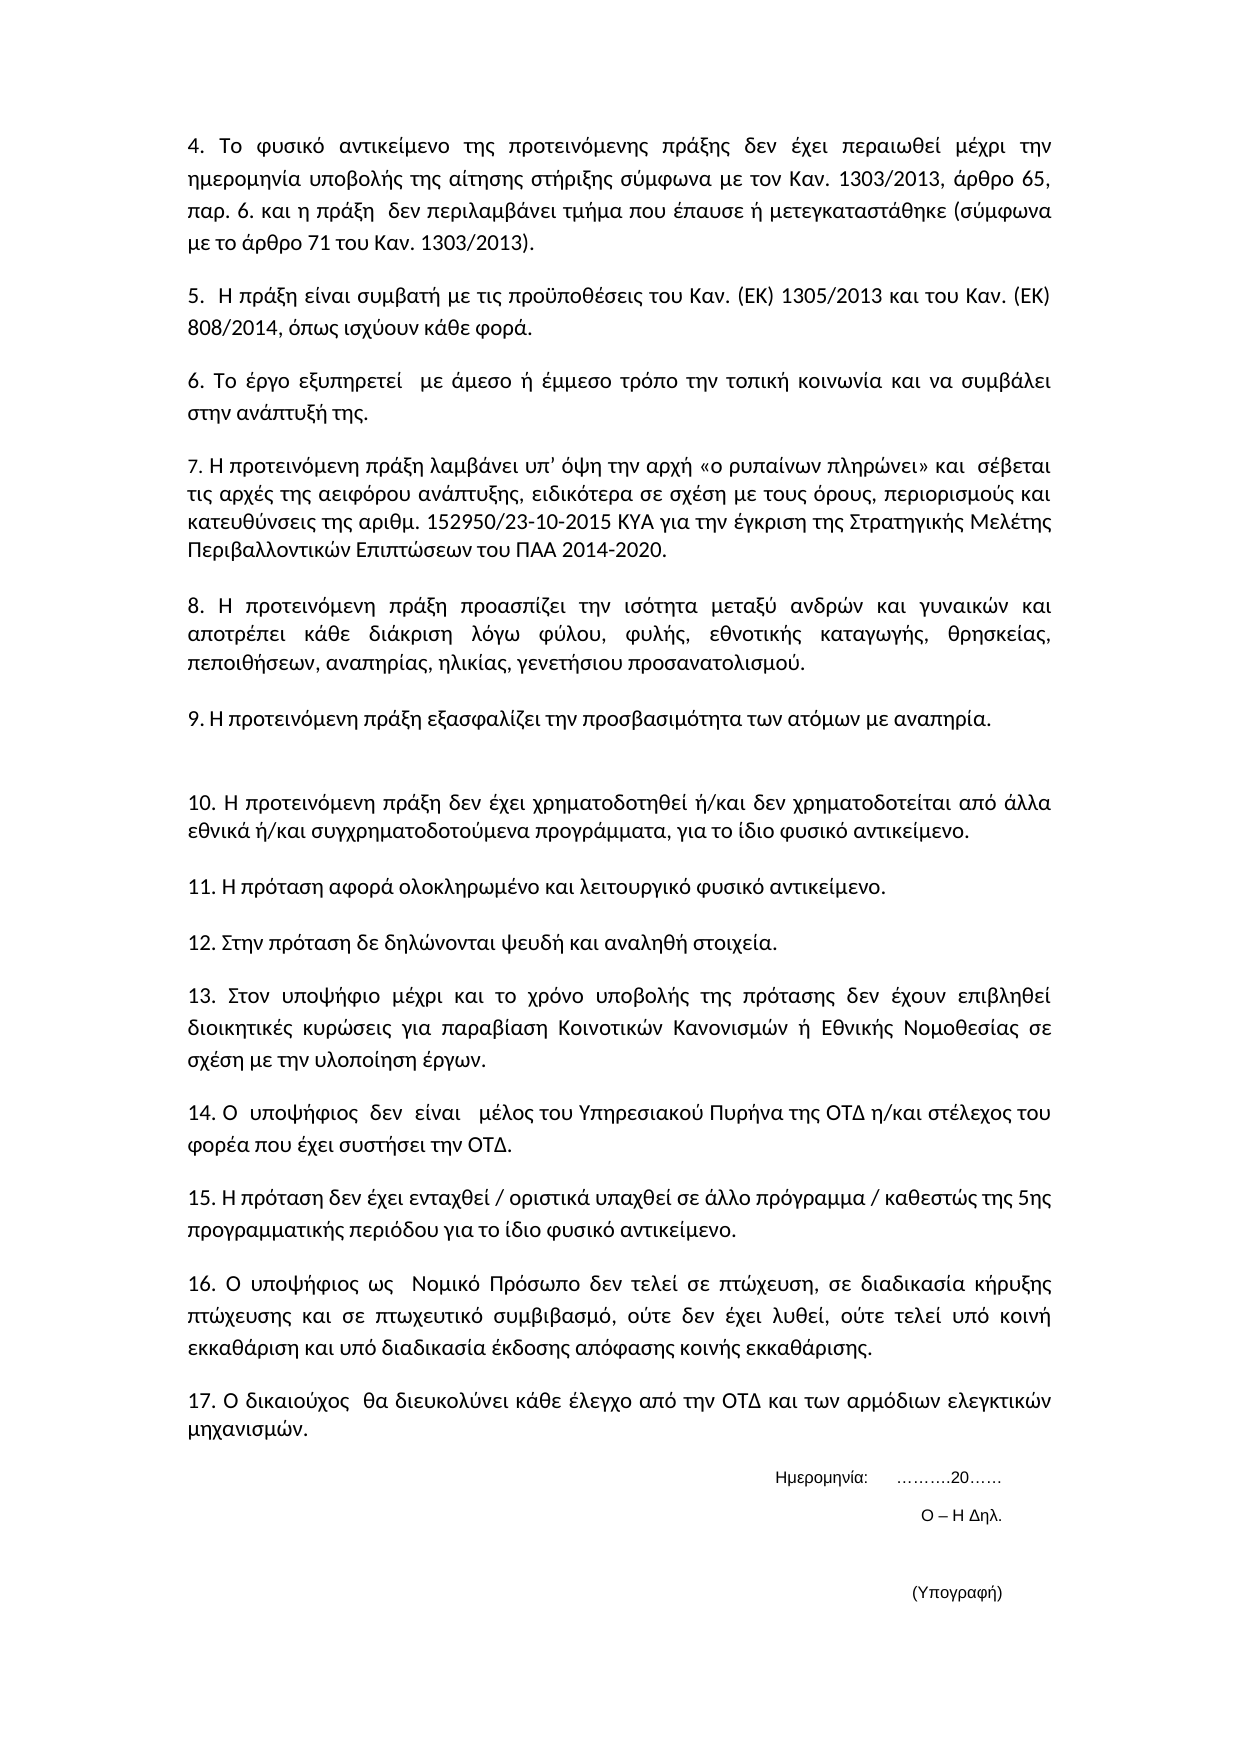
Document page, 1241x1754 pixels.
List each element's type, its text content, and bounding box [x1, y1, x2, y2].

text 17. Ο δικαιούχος θα διευκολύνει κάθε έλεγχο από την ΟΤΔ και των αρμόδιων ελεγκτικών μηχανισμών. [187, 1386, 1053, 1442]
text 12. Στην πρόταση δε δηλώνονται ψευδή και αναληθή στοιχεία. [187, 928, 1053, 956]
text (Υπογραφή) [187, 1582, 1002, 1602]
text 11. Η πρόταση αφορά ολοκληρωμένο και λειτουργικό φυσικό αντικείμενο. [187, 872, 1053, 900]
text Ο – Η Δηλ. [187, 1506, 1002, 1525]
text 13. Στον υποψήφιο μέχρι και το χρόνο υποβολής της πρότασης δεν έχουν επιβληθεί διοικητικές κυρώσεις για παραβίαση Κοινοτικών Κανονισμών ή Εθνικής Νομοθεσίας σε σχέση με την υλοποίηση έργων. [187, 981, 1053, 1073]
text 4. Το φυσικό αντικείμενο της προτεινόμενης πράξης δεν έχει περαιωθεί μέχρι την ημερομηνία υποβολής της αίτησης στήριξης σύμφωνα με τον Καν. 1303/2013, άρθρο 65, παρ. 6. και η πράξη δεν περιλαμβάνει τμήμα που έπαυσε ή μετεγκαταστάθηκε (σύμφωνα με το άρθρο 71 του Καν. 1303/2013). [187, 131, 1053, 256]
text 14. Ο υποψήφιος δεν είναι μέλος του Υπηρεσιακού Πυρήνα της ΟΤΔ η/και στέλεχος του φορέα που έχει συστήσει την ΟΤΔ. [187, 1098, 1053, 1158]
text 5. Η πράξη είναι συμβατή με τις προϋποθέσεις του Καν. (ΕΚ) 1305/2013 και του Καν. (ΕΚ) 808/2014, όπως ισχύουν κάθε φορά. [187, 281, 1053, 341]
text 6. Το έργο εξυπηρετεί με άμεσο ή έμμεσο τρόπο την τοπική κοινωνία και να συμβάλει στην ανάπτυξή της. [187, 366, 1053, 426]
text 9. Η προτεινόμενη πράξη εξασφαλίζει την προσβασιμότητα των ατόμων με αναπηρία. [187, 704, 1053, 732]
text 8. Η προτεινόμενη πράξη προασπίζει την ισότητα μεταξύ ανδρών και γυναικών και αποτρέπει κάθε διάκριση λόγω φύλου, φυλής, εθνοτικής καταγωγής, θρησκείας, πεποιθήσεων, αναπηρίας, ηλικίας, γενετήσιου προσανατολισμού. [187, 592, 1053, 676]
text 7. Η προτεινόμενη πράξη λαμβάνει υπ’ όψη την αρχή «ο ρυπαίνων πληρώνει» και σέβεται τις αρχές της αειφόρου ανάπτυξης, ειδικότερα σε σχέση με τους όρους, περιορισμούς και κατευθύνσεις της αριθμ. 152950/23-10-2015 ΚΥΑ για την έγκριση της Στρατηγικής Μελέτης Περιβαλλοντικών Επιπτώσεων του ΠΑΑ 2014-2020. [187, 451, 1053, 563]
text 10. Η προτεινόμενη πράξη δεν έχει χρηματοδοτηθεί ή/και δεν χρηματοδοτείται από άλλα εθνικά ή/και συγχρηματοδοτούμενα προγράμματα, για το ίδιο φυσικό αντικείμενο. [187, 788, 1053, 844]
text 15. Η πρόταση δεν έχει ενταχθεί / οριστικά υπαχθεί σε άλλο πρόγραμμα / καθεστώς της 5ης προγραμματικής περιόδου για το ίδιο φυσικό αντικείμενο. [187, 1183, 1053, 1244]
text 16. Ο υποψήφιος ως Νομικό Πρόσωπο δεν τελεί σε πτώχευση, σε διαδικασία κήρυξης πτώχευσης και σε πτωχευτικό συμβιβασμό, ούτε δεν έχει λυθεί, ούτε τελεί υπό κοινή εκκαθάριση και υπό διαδικασία έκδοσης απόφασης κοινής εκκαθάρισης. [187, 1269, 1053, 1361]
text Ημερομηνία: ……….20…… [187, 1467, 1002, 1487]
